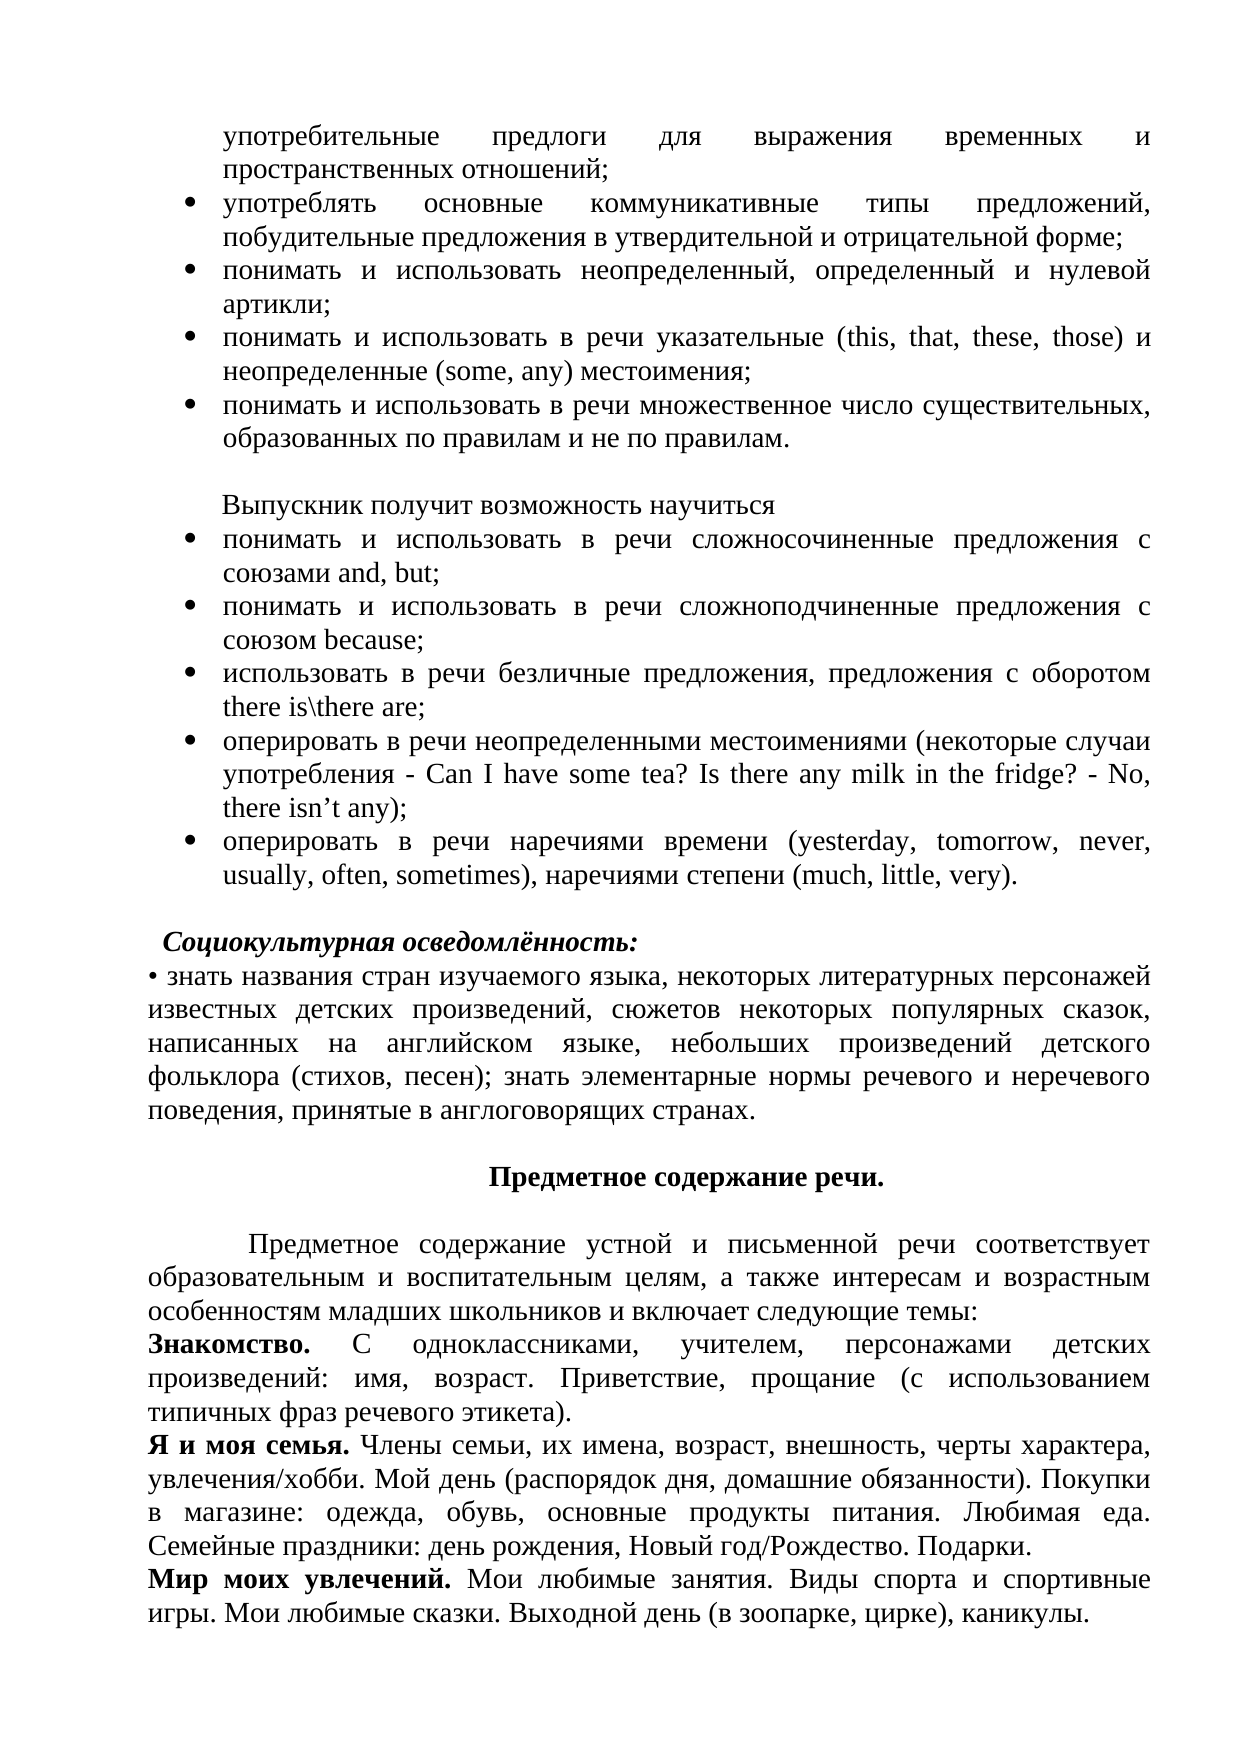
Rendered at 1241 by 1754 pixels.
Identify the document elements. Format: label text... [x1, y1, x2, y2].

list употреблять основные коммуникативные типы предложений, побудительные предложения в утвердительной и отрицательной форме; [185, 185, 1152, 252]
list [185, 118, 1152, 185]
text • знать названия стран изучаемого языка, некоторых литературных персонажей известных детских произведений, сюжетов некоторых популярных сказок, написанных на английском языке, небольших произведений детского фольклора (стихов, песен); знать элементарные нормы речевого и неречевого поведения, принятые в англоговорящих странах. [148, 958, 1152, 1125]
list понимать и использовать в речи указательные (this, that, these, those) и неопределенные (some, any) местоимения; [185, 319, 1152, 387]
text Предметное содержание устной и письменной речи соответствует образовательным и воспитательным целям, а также интересам и возрастным особенностям младших школьников и включает следующие темы: [148, 1226, 1152, 1327]
list оперировать в речи наречиями времени (yesterday, tomorrow, never, usually, often, sometimes), наречиями степени (much, little, very). [185, 823, 1152, 891]
text Я и моя семья. Члены семьи, их имена, возраст, внешность, черты характера, увлечения/хобби. Мой день (распорядок дня, домашние обязанности). Покупки в магазине: одежда, обувь, основные продукты питания. Любимая еда. Семейные праздники: день рождения, Новый год/Рождество. Подарки. [148, 1427, 1152, 1561]
list понимать и использовать в речи сложноподчиненные предложения с союзом because; [185, 588, 1152, 655]
text Предметное содержание речи. [148, 1159, 1152, 1192]
list использовать в речи безличные предложения, предложения с оборотом there is\there are; [185, 655, 1152, 723]
text Знакомство. С одноклассниками, учителем, персонажами детских произведений: имя, возраст. Приветствие, прощание (с использованием типичных фраз речевого этикета). [148, 1327, 1152, 1427]
list понимать и использовать в речи множественное число существительных, образованных по правилам и не по правилам. [185, 387, 1152, 454]
list понимать и использовать неопределенный, определенный и нулевой артикли; [185, 252, 1152, 319]
list оперировать в речи неопределенными местоимениями (некоторые случаи употребления - Can I have some tea? Is there any milk in the fridge? - No, there isn’t any); [185, 723, 1152, 823]
text Выпускник получит возможность научиться [148, 487, 1152, 521]
text Социокультурная осведомлённость: [148, 924, 1152, 958]
text Мир моих увлечений. Мои любимые занятия. Виды спорта и спортивные игры. Мои любимые сказки. Выходной день (в зоопарке, цирке), каникулы. [148, 1561, 1152, 1628]
list понимать и использовать в речи сложносочиненные предложения с союзами and, but; [185, 521, 1152, 588]
